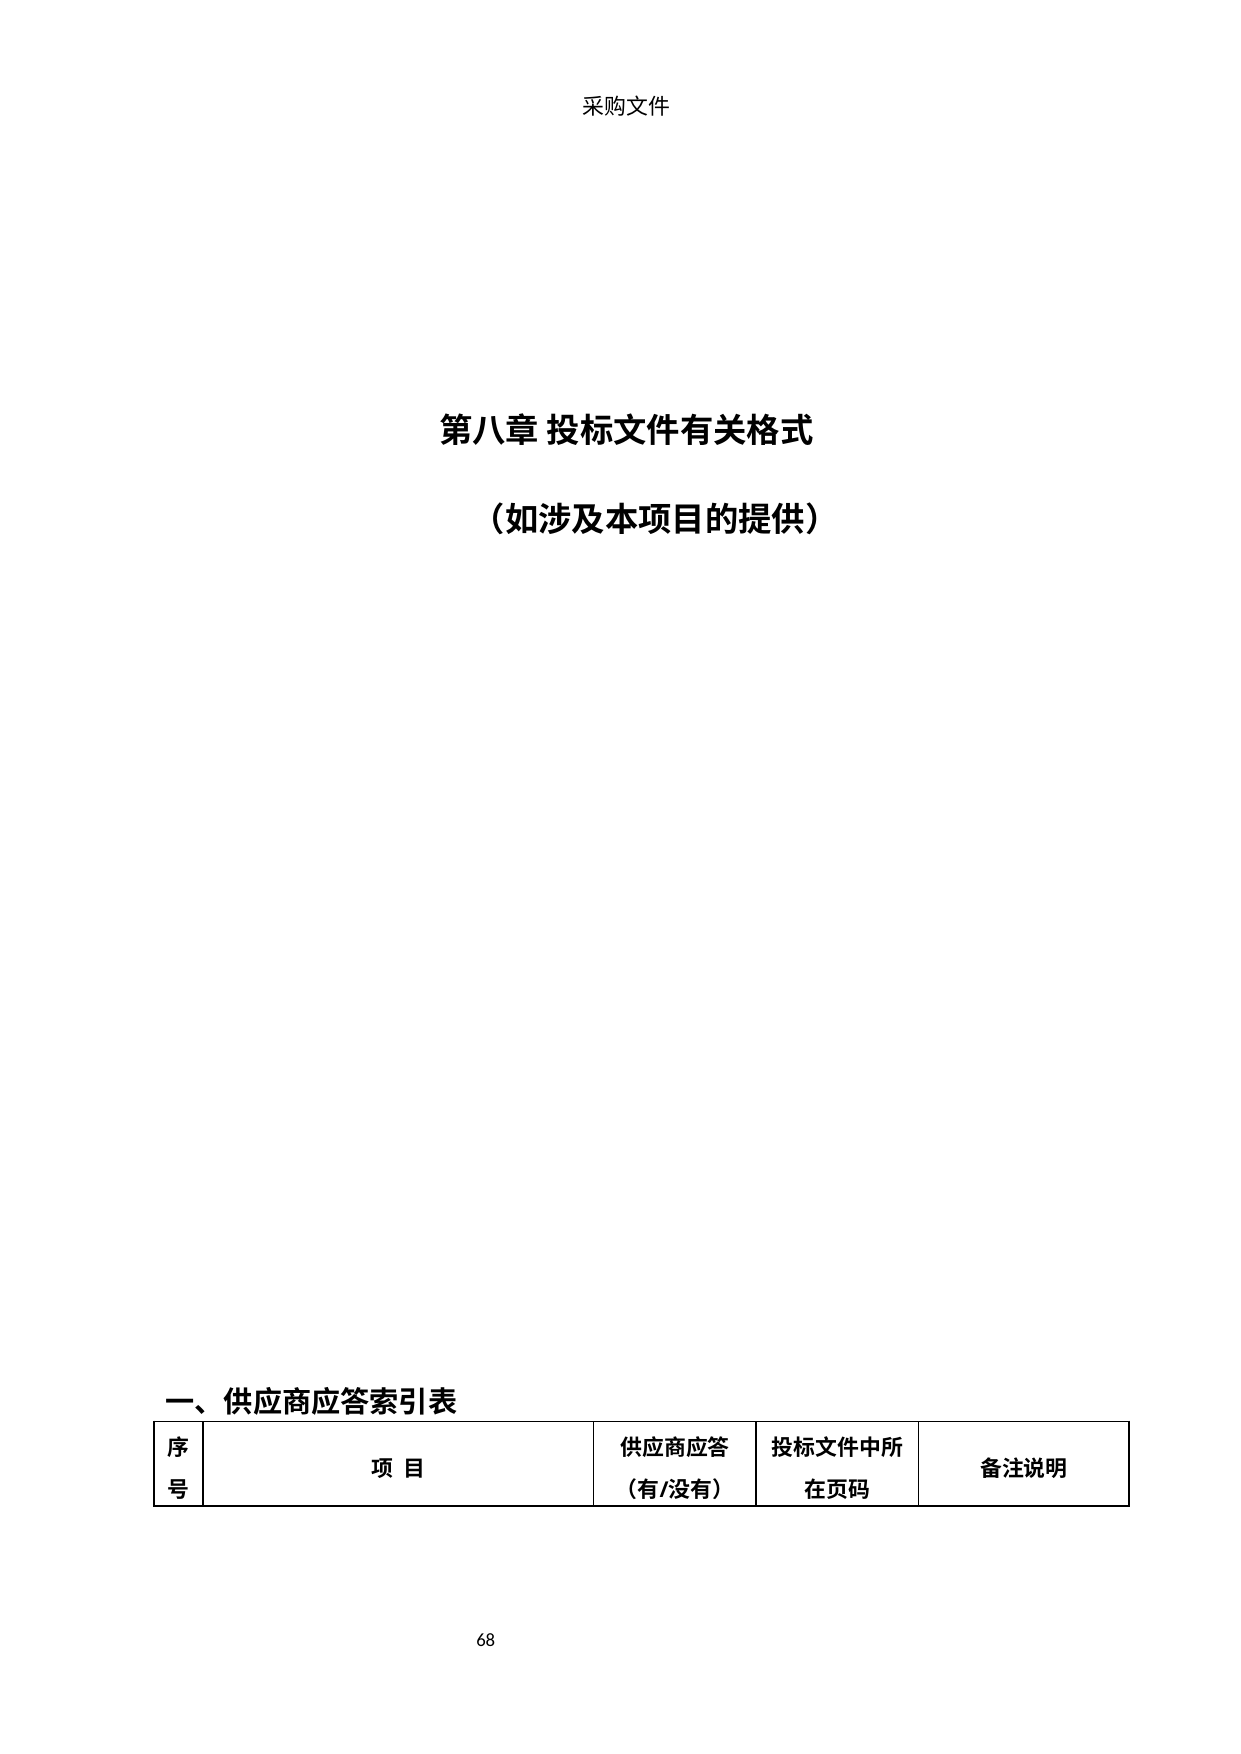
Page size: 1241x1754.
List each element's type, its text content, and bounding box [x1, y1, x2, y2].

table_header 项 目 [204, 1422, 593, 1505]
table_header 供应商应答 （有/没有） [594, 1422, 755, 1505]
table_header 投标文件中所在页码 [757, 1422, 918, 1505]
text （如涉及本项目的提供） [165, 484, 1087, 549]
table_header 序号 [155, 1422, 202, 1505]
text 第八章 投标文件有关格式 [165, 395, 1087, 460]
list 一、供应商应答索引表 [165, 1379, 1087, 1421]
table_header 备注说明 [919, 1422, 1128, 1505]
